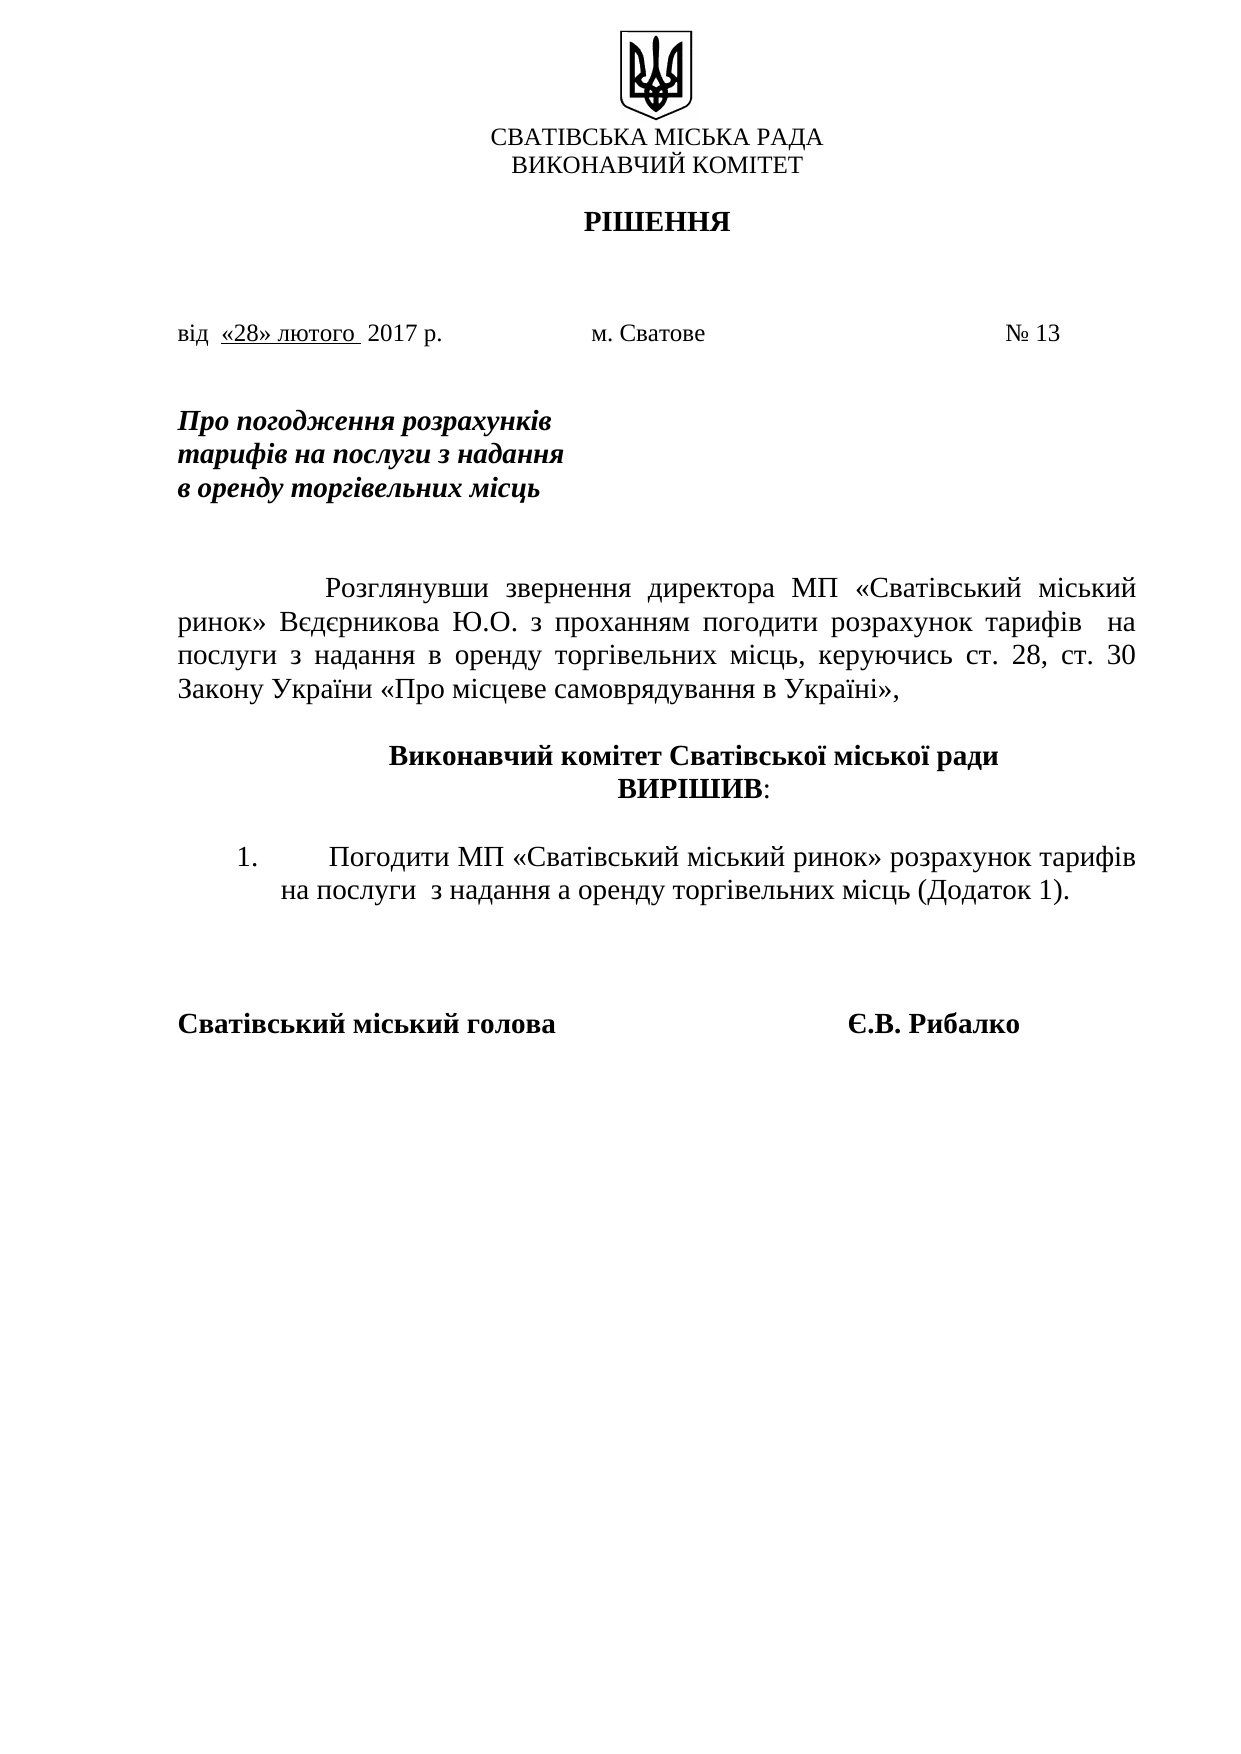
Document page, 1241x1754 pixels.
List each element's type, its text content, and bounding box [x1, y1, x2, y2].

text Сватівський міський голова Є.В. Рибалко [177, 1006, 1137, 1040]
picture [617, 29, 697, 122]
text Виконавчий комітет Сватівської міської ради [177, 738, 1137, 772]
text ВИКОНАВЧИЙ КОМІТЕТ [177, 151, 1137, 179]
text Розглянувши звернення директора МП «Сватівський міський ринок» Вєдєрникова Ю.О. з проханням погодити розрахунок тарифів на послуги з надання в оренду торгівельних місць, керуючись ст. 28, ст. 30 Закону України «Про місцеве самоврядування в Україні», [177, 570, 1137, 704]
text Про погодження розрахунків [177, 403, 1137, 436]
text тарифів на послуги з надання [177, 436, 1137, 470]
list Погодити МП «Сватівський міський ринок» розрахунок тарифів на послуги з надання а оренду торгівельних місць (Додаток 1). [236, 839, 1137, 906]
subtitle СВАТІВСЬКА МІСЬКА РАДА [177, 122, 1137, 151]
text РІШЕННЯ [177, 204, 1137, 238]
text ВИРІШИВ: [177, 772, 1137, 805]
text від «28» лютого 2017 р. м. Сватове № 13 [177, 318, 1137, 346]
text в оренду торгівельних місць [177, 470, 1137, 503]
